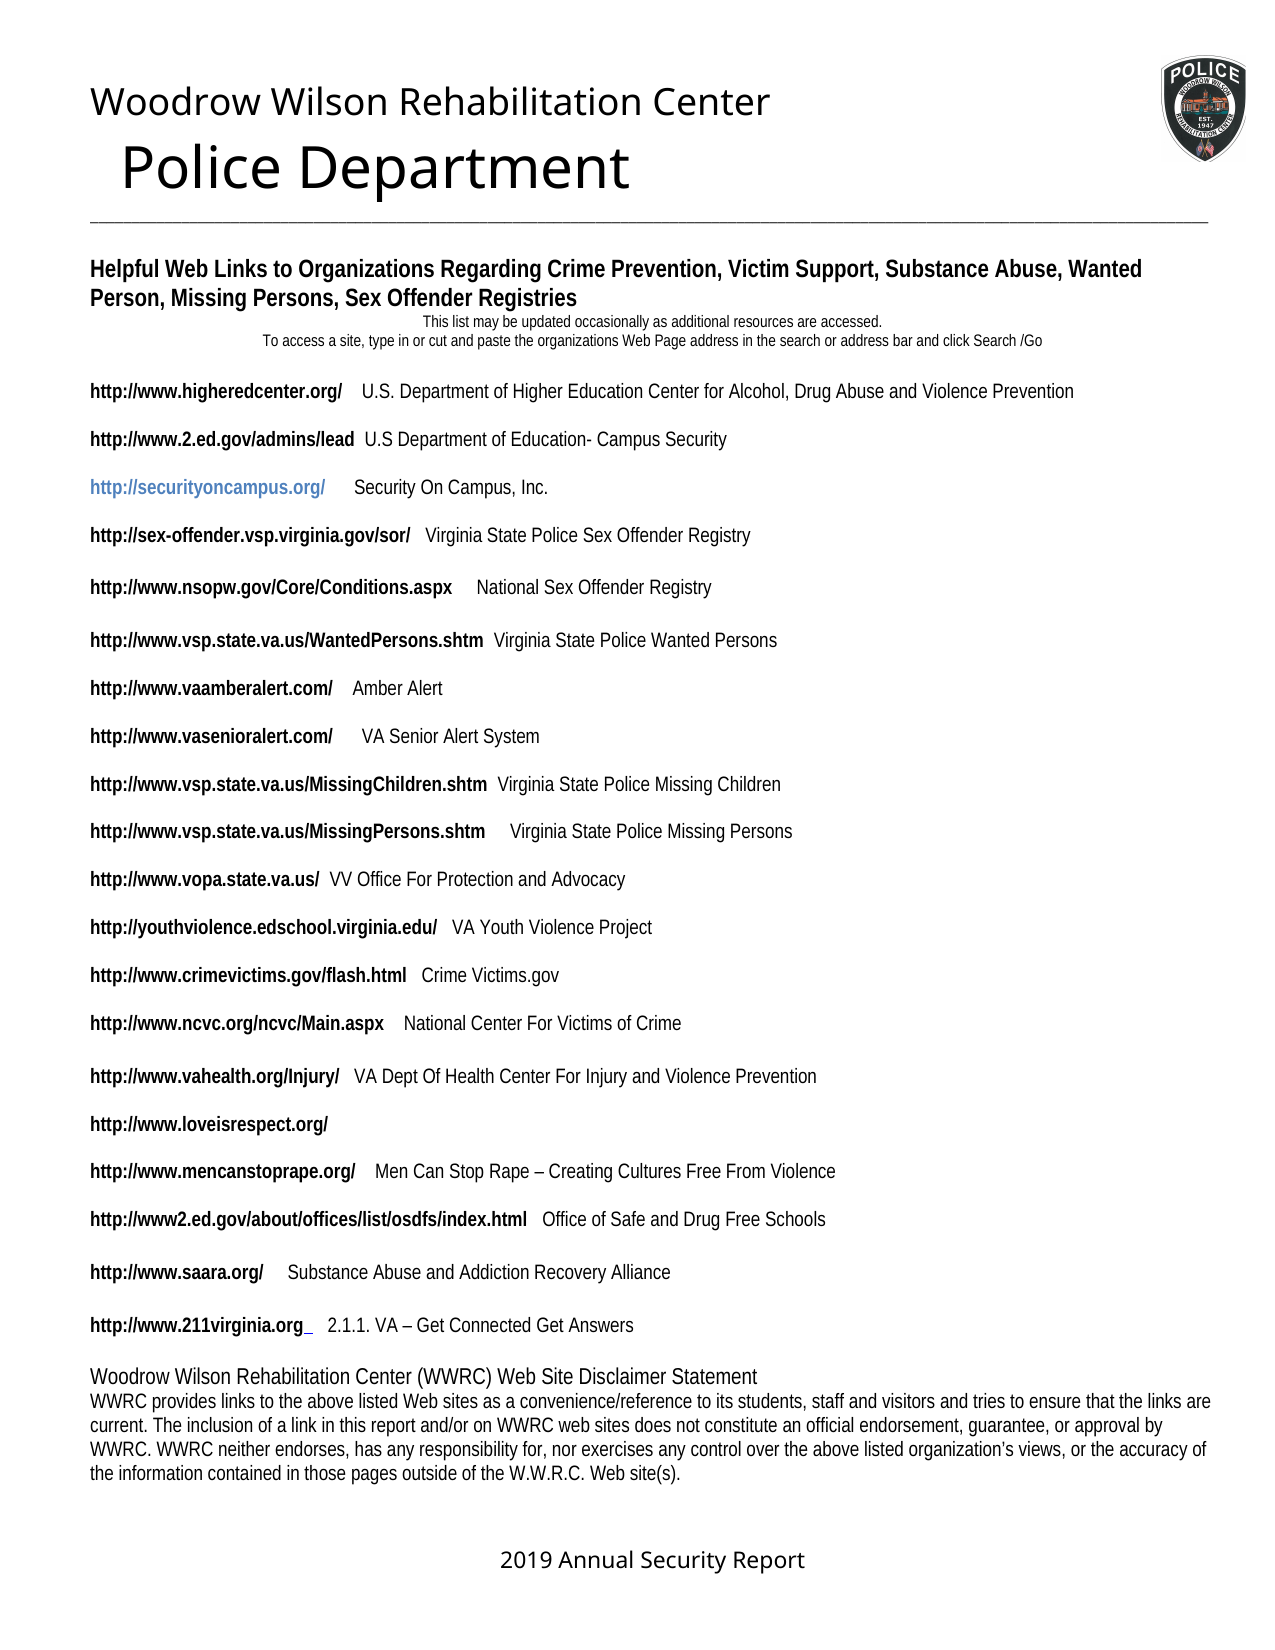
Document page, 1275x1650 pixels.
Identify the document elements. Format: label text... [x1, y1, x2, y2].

text http://www.211virginia.org 2.1.1. VA – Get Connected Get Answers [90, 1313, 1215, 1337]
text Helpful Web Links to Organizations Regarding Crime Prevention, Victim Support, Substance Abuse, Wanted Person, Missing Persons, Sex Offender Registries [90, 254, 1215, 312]
text http://www.vsp.state.va.us/WantedPersons.shtm Virginia State Police Wanted Persons [90, 628, 1215, 652]
text http://www.2.ed.gov/admins/lead U.S Department of Education- Campus Security [90, 427, 1215, 451]
text http://www.higheredcenter.org/ U.S. Department of Higher Education Center for Alcohol, Drug Abuse and Violence Prevention [90, 379, 1215, 403]
text http://sex-offender.vsp.virginia.gov/sor/ Virginia State Police Sex Offender Registry [90, 522, 1215, 546]
text http://youthviolence.edschool.virginia.edu/ VA Youth Violence Project [90, 915, 1215, 939]
text This list may be updated occasionally as additional resources are accessed. [90, 312, 1215, 331]
text http://www.loveisrespect.org/ [90, 1112, 1215, 1136]
text http://www.nsopw.gov/Core/Conditions.aspx National Sex Offender Registry [90, 575, 1215, 599]
text http://www.vopa.state.va.us/ VV Office For Protection and Advocacy [90, 867, 1215, 891]
text http://www.vsp.state.va.us/MissingPersons.shtm Virginia State Police Missing Persons [90, 819, 1215, 843]
text http://www.vasenioralert.com/ VA Senior Alert System [90, 723, 1215, 747]
text http://securityoncampus.org/ Security On Campus, Inc. [90, 474, 1215, 498]
text http://www.mencanstoprape.org/ Men Can Stop Rape – Creating Cultures Free From Violence [90, 1159, 1215, 1183]
text http://www.vahealth.org/Injury/ VA Dept Of Health Center For Injury and Violence Prevention [90, 1064, 1215, 1088]
text http://www2.ed.gov/about/offices/list/osdfs/index.html Office of Safe and Drug Free Schools [90, 1207, 1215, 1231]
picture [1161, 55, 1246, 162]
text http://www.crimevictims.gov/flash.html Crime Victims.gov [90, 963, 1215, 987]
text http://www.vsp.state.va.us/MissingChildren.shtm Virginia State Police Missing Children [90, 771, 1215, 795]
text http://www.vaamberalert.com/ Amber Alert [90, 676, 1215, 699]
text http://www.ncvc.org/ncvc/Main.aspx National Center For Victims of Crime [90, 1011, 1215, 1035]
text http://www.saara.org/ Substance Abuse and Addiction Recovery Alliance [90, 1260, 1215, 1284]
text Woodrow Wilson Rehabilitation Center (WWRC) Web Site Disclaimer Statement WWRC provides links to the above listed Web sites as a convenience/reference to its students, staff and visitors and tries to ensure that the links are current. The inclusion of a link in this report and/or on WWRC web sites does not constitute an official endorsement, guarantee, or approval by WWRC. WWRC neither endorses, has any responsibility for, nor exercises any control over the above listed organization’s views, or the accuracy of the information contained in those pages outside of the W.W.R.C. Web site(s). [90, 1363, 1215, 1485]
text To access a site, type in or cut and paste the organizations Web Page address in the search or address bar and click Search /Go [90, 331, 1215, 350]
